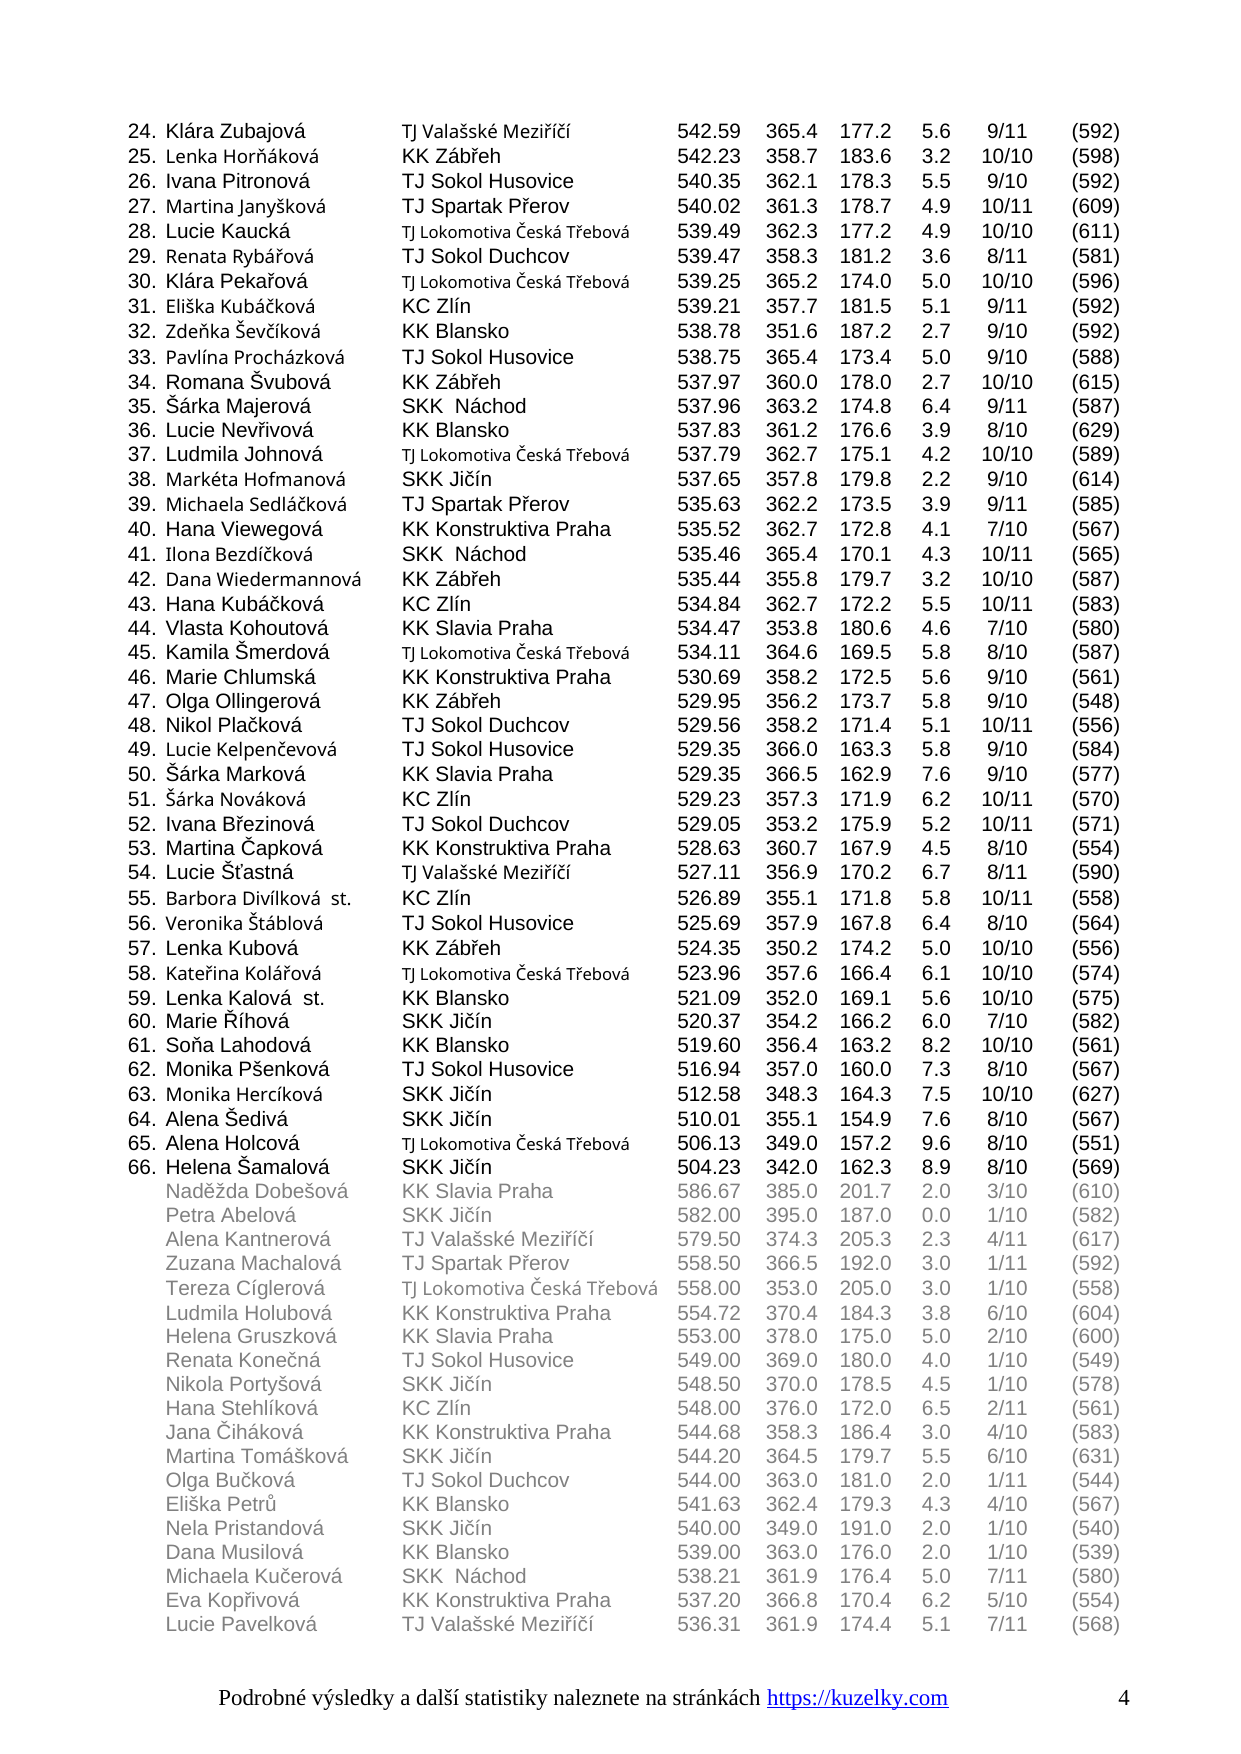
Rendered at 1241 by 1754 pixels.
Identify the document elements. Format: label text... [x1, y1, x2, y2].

text 36. Lucie Nevřivová KK Blansko 537.83 361.2 176.6 3.9 8/10 (629) [106, 418, 1134, 442]
text Tereza Cíglerová TJ Lokomotiva Česká Třebová 558.00 353.0 205.0 3.0 1/10 (558) [106, 1275, 1134, 1300]
text 24. Klára Zubajová TJ Valašské Meziříčí 542.59 365.4 177.2 5.6 9/11 (592) [106, 118, 1134, 144]
text Olga Bučková TJ Sokol Duchcov 544.00 363.0 181.0 2.0 1/11 (544) [106, 1468, 1134, 1492]
text 40. Hana Viewegová KK Konstruktiva Praha 535.52 362.7 172.8 4.1 7/10 (567) [106, 517, 1134, 541]
text 57. Lenka Kubová KK Zábřeh 524.35 350.2 174.2 5.0 10/10 (556) [106, 936, 1134, 960]
text 44. Vlasta Kohoutová KK Slavia Praha 534.47 353.8 180.6 4.6 7/10 (580) [106, 616, 1134, 640]
text 45. Kamila Šmerdová TJ Lokomotiva Česká Třebová 534.11 364.6 169.5 5.8 8/10 (587) [106, 640, 1134, 664]
text 50. Šárka Marková KK Slavia Praha 529.35 366.5 162.9 7.6 9/10 (577) [106, 762, 1134, 786]
text 66. Helena Šamalová SKK Jičín 504.23 342.0 162.3 8.9 8/10 (569) [106, 1155, 1134, 1179]
text 26. Ivana Pitronová TJ Sokol Husovice 540.35 362.1 178.3 5.5 9/10 (592) [106, 169, 1134, 193]
text 33. Pavlína Procházková TJ Sokol Husovice 538.75 365.4 173.4 5.0 9/10 (588) [106, 344, 1134, 370]
text 58. Kateřina Kolářová TJ Lokomotiva Česká Třebová 523.96 357.6 166.4 6.1 10/10 (574) [106, 960, 1134, 985]
text 27. Martina Janyšková TJ Spartak Přerov 540.02 361.3 178.7 4.9 10/11 (609) [106, 193, 1134, 219]
text 32. Zdeňka Ševčíková KK Blansko 538.78 351.6 187.2 2.7 9/10 (592) [106, 319, 1134, 344]
text 60. Marie Říhová SKK Jičín 520.37 354.2 166.2 6.0 7/10 (582) [106, 1009, 1134, 1033]
text 59. Lenka Kalová st. KK Blansko 521.09 352.0 169.1 5.6 10/10 (575) [106, 985, 1134, 1009]
text Martina Tomášková SKK Jičín 544.20 364.5 179.7 5.5 6/10 (631) [106, 1444, 1134, 1468]
text 46. Marie Chlumská KK Konstruktiva Praha 530.69 358.2 172.5 5.6 9/10 (561) [106, 664, 1134, 688]
text 53. Martina Čapková KK Konstruktiva Praha 528.63 360.7 167.9 4.5 8/10 (554) [106, 835, 1134, 859]
text 47. Olga Ollingerová KK Zábřeh 529.95 356.2 173.7 5.8 9/10 (548) [106, 688, 1134, 712]
text 29. Renata Rybářová TJ Sokol Duchcov 539.47 358.3 181.2 3.6 8/11 (581) [106, 243, 1134, 269]
text 39. Michaela Sedláčková TJ Spartak Přerov 535.63 362.2 173.5 3.9 9/11 (585) [106, 492, 1134, 517]
text 35. Šárka Majerová SKK Náchod 537.96 363.2 174.8 6.4 9/11 (587) [106, 394, 1134, 418]
text 49. Lucie Kelpenčevová TJ Sokol Husovice 529.35 366.0 163.3 5.8 9/10 (584) [106, 736, 1134, 762]
text Lucie Pavelková TJ Valašské Meziříčí 536.31 361.9 174.4 5.1 7/11 (568) [106, 1612, 1134, 1636]
text Ludmila Holubová KK Konstruktiva Praha 554.72 370.4 184.3 3.8 6/10 (604) [106, 1300, 1134, 1324]
text Michaela Kučerová SKK Náchod 538.21 361.9 176.4 5.0 7/11 (580) [106, 1564, 1134, 1588]
text 63. Monika Hercíková SKK Jičín 512.58 348.3 164.3 7.5 10/10 (627) [106, 1081, 1134, 1107]
text Dana Musilová KK Blansko 539.00 363.0 176.0 2.0 1/10 (539) [106, 1540, 1134, 1564]
text 55. Barbora Divílková st. KC Zlín 526.89 355.1 171.8 5.8 10/11 (558) [106, 885, 1134, 910]
text Alena Kantnerová TJ Valašské Meziříčí 579.50 374.3 205.3 2.3 4/11 (617) [106, 1227, 1134, 1251]
text 56. Veronika Štáblová TJ Sokol Husovice 525.69 357.9 167.8 6.4 8/10 (564) [106, 910, 1134, 936]
text Petra Abelová SKK Jičín 582.00 395.0 187.0 0.0 1/10 (582) [106, 1203, 1134, 1227]
text 28. Lucie Kaucká TJ Lokomotiva Česká Třebová 539.49 362.3 177.2 4.9 10/10 (611) [106, 219, 1134, 243]
text Eva Kopřivová KK Konstruktiva Praha 537.20 366.8 170.4 6.2 5/10 (554) [106, 1588, 1134, 1612]
text Renata Konečná TJ Sokol Husovice 549.00 369.0 180.0 4.0 1/10 (549) [106, 1348, 1134, 1372]
text 64. Alena Šedivá SKK Jičín 510.01 355.1 154.9 7.6 8/10 (567) [106, 1107, 1134, 1131]
text 34. Romana Švubová KK Zábřeh 537.97 360.0 178.0 2.7 10/10 (615) [106, 370, 1134, 394]
text 30. Klára Pekařová TJ Lokomotiva Česká Třebová 539.25 365.2 174.0 5.0 10/10 (596) [106, 269, 1134, 293]
text Eliška Petrů KK Blansko 541.63 362.4 179.3 4.3 4/10 (567) [106, 1492, 1134, 1516]
text Hana Stehlíková KC Zlín 548.00 376.0 172.0 6.5 2/11 (561) [106, 1396, 1134, 1420]
text 42. Dana Wiedermannová KK Zábřeh 535.44 355.8 179.7 3.2 10/10 (587) [106, 567, 1134, 592]
text 52. Ivana Březinová TJ Sokol Duchcov 529.05 353.2 175.9 5.2 10/11 (571) [106, 811, 1134, 835]
text 54. Lucie Šťastná TJ Valašské Meziříčí 527.11 356.9 170.2 6.7 8/11 (590) [106, 859, 1134, 885]
text 37. Ludmila Johnová TJ Lokomotiva Česká Třebová 537.79 362.7 175.1 4.2 10/10 (589) [106, 442, 1134, 466]
text 62. Monika Pšenková TJ Sokol Husovice 516.94 357.0 160.0 7.3 8/10 (567) [106, 1057, 1134, 1081]
text 41. Ilona Bezdíčková SKK Náchod 535.46 365.4 170.1 4.3 10/11 (565) [106, 541, 1134, 567]
text 31. Eliška Kubáčková KC Zlín 539.21 357.7 181.5 5.1 9/11 (592) [106, 293, 1134, 319]
text 61. Soňa Lahodová KK Blansko 519.60 356.4 163.2 8.2 10/10 (561) [106, 1033, 1134, 1057]
text 38. Markéta Hofmanová SKK Jičín 537.65 357.8 179.8 2.2 9/10 (614) [106, 466, 1134, 492]
text Nikola Portyšová SKK Jičín 548.50 370.0 178.5 4.5 1/10 (578) [106, 1372, 1134, 1396]
text Jana Čiháková KK Konstruktiva Praha 544.68 358.3 186.4 3.0 4/10 (583) [106, 1420, 1134, 1444]
text Nela Pristandová SKK Jičín 540.00 349.0 191.0 2.0 1/10 (540) [106, 1516, 1134, 1540]
text 65. Alena Holcová TJ Lokomotiva Česká Třebová 506.13 349.0 157.2 9.6 8/10 (551) [106, 1131, 1134, 1155]
text 25. Lenka Horňáková KK Zábřeh 542.23 358.7 183.6 3.2 10/10 (598) [106, 144, 1134, 169]
text Helena Gruszková KK Slavia Praha 553.00 378.0 175.0 5.0 2/10 (600) [106, 1324, 1134, 1348]
text 43. Hana Kubáčková KC Zlín 534.84 362.7 172.2 5.5 10/11 (583) [106, 592, 1134, 616]
text 51. Šárka Nováková KC Zlín 529.23 357.3 171.9 6.2 10/11 (570) [106, 786, 1134, 811]
text Naděžda Dobešová KK Slavia Praha 586.67 385.0 201.7 2.0 3/10 (610) [106, 1179, 1134, 1203]
text 48. Nikol Plačková TJ Sokol Duchcov 529.56 358.2 171.4 5.1 10/11 (556) [106, 712, 1134, 736]
text Zuzana Machalová TJ Spartak Přerov 558.50 366.5 192.0 3.0 1/11 (592) [106, 1251, 1134, 1275]
